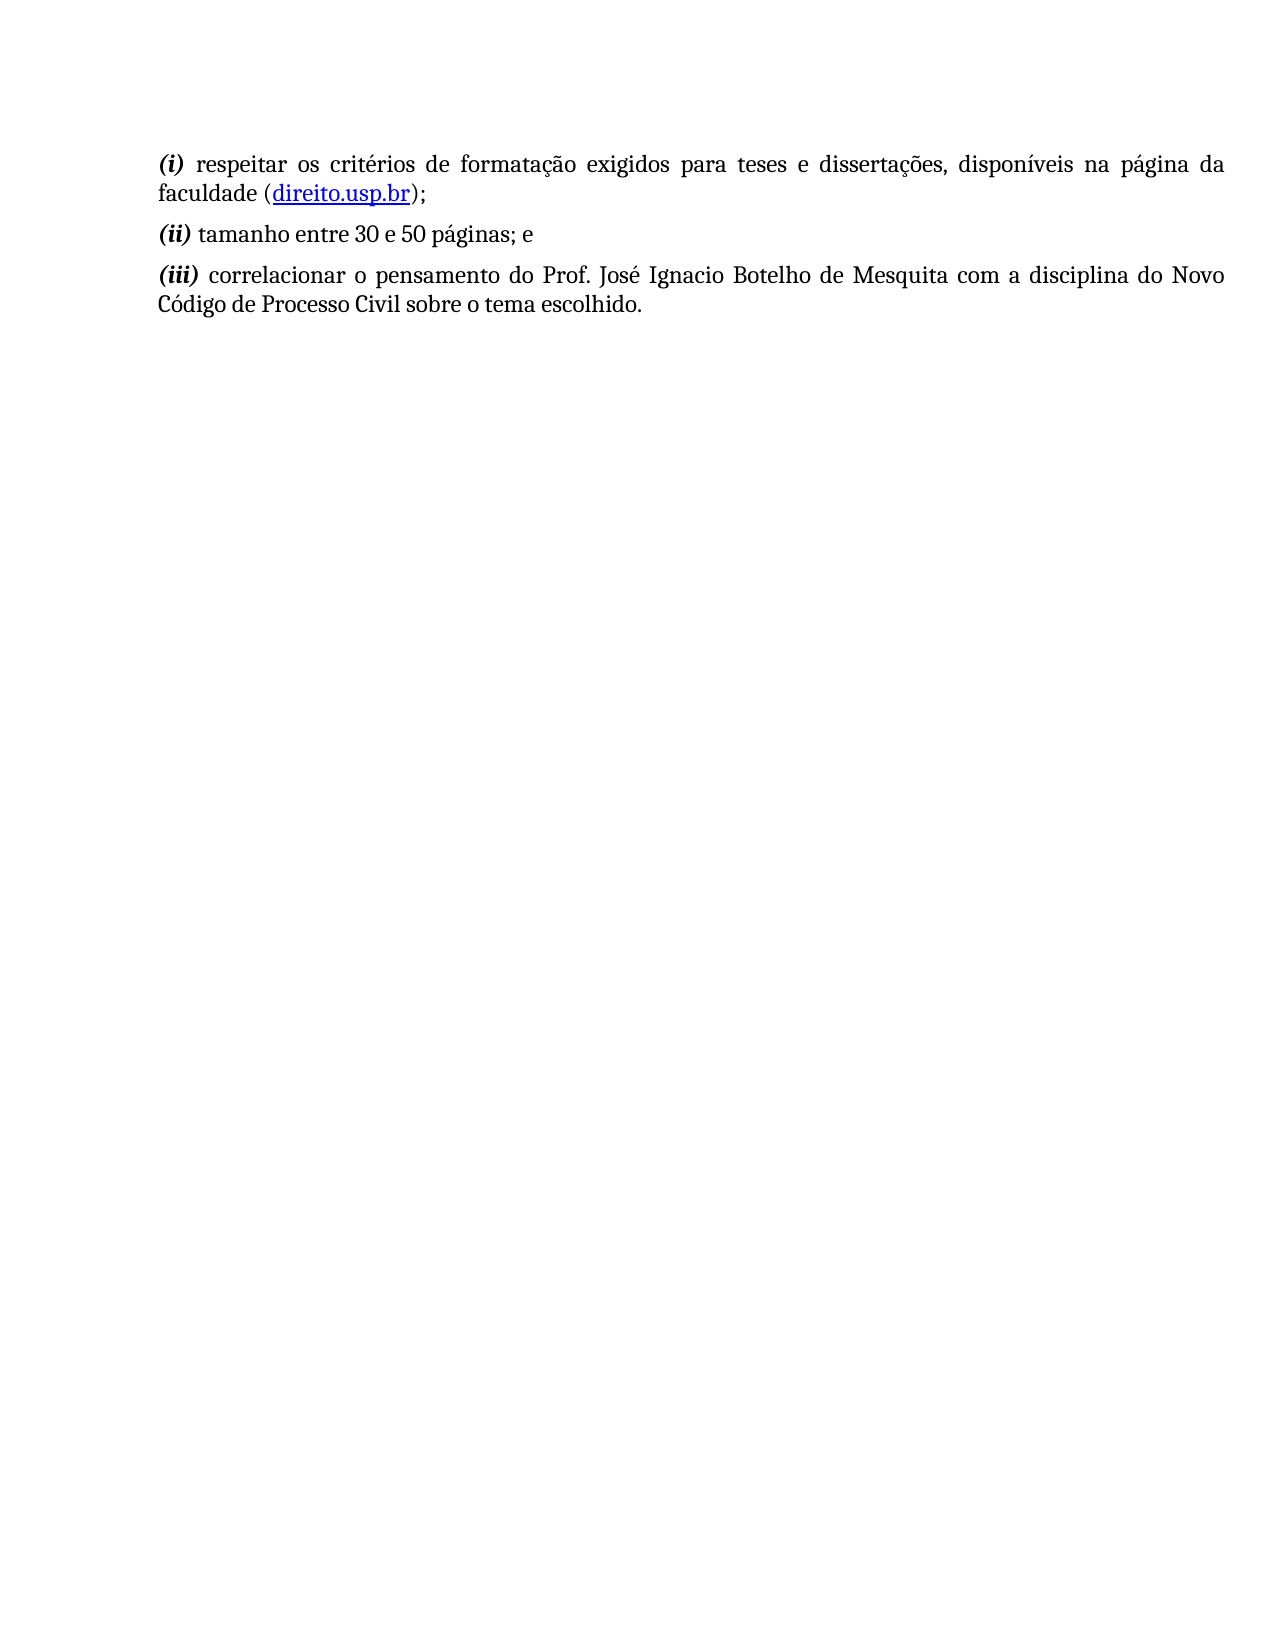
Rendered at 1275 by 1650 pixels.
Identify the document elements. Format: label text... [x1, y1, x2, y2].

text (iii) correlacionar o pensamento do Prof. José Ignacio Botelho de Mesquita com a disciplina do Novo Código de Processo Civil sobre o tema escolhido. [158, 261, 1226, 319]
text (ii) tamanho entre 30 e 50 páginas; e [158, 220, 1226, 249]
text (i) respeitar os critérios de formatação exigidos para teses e dissertações, disponíveis na página da faculdade (direito.usp.br); [158, 150, 1226, 207]
